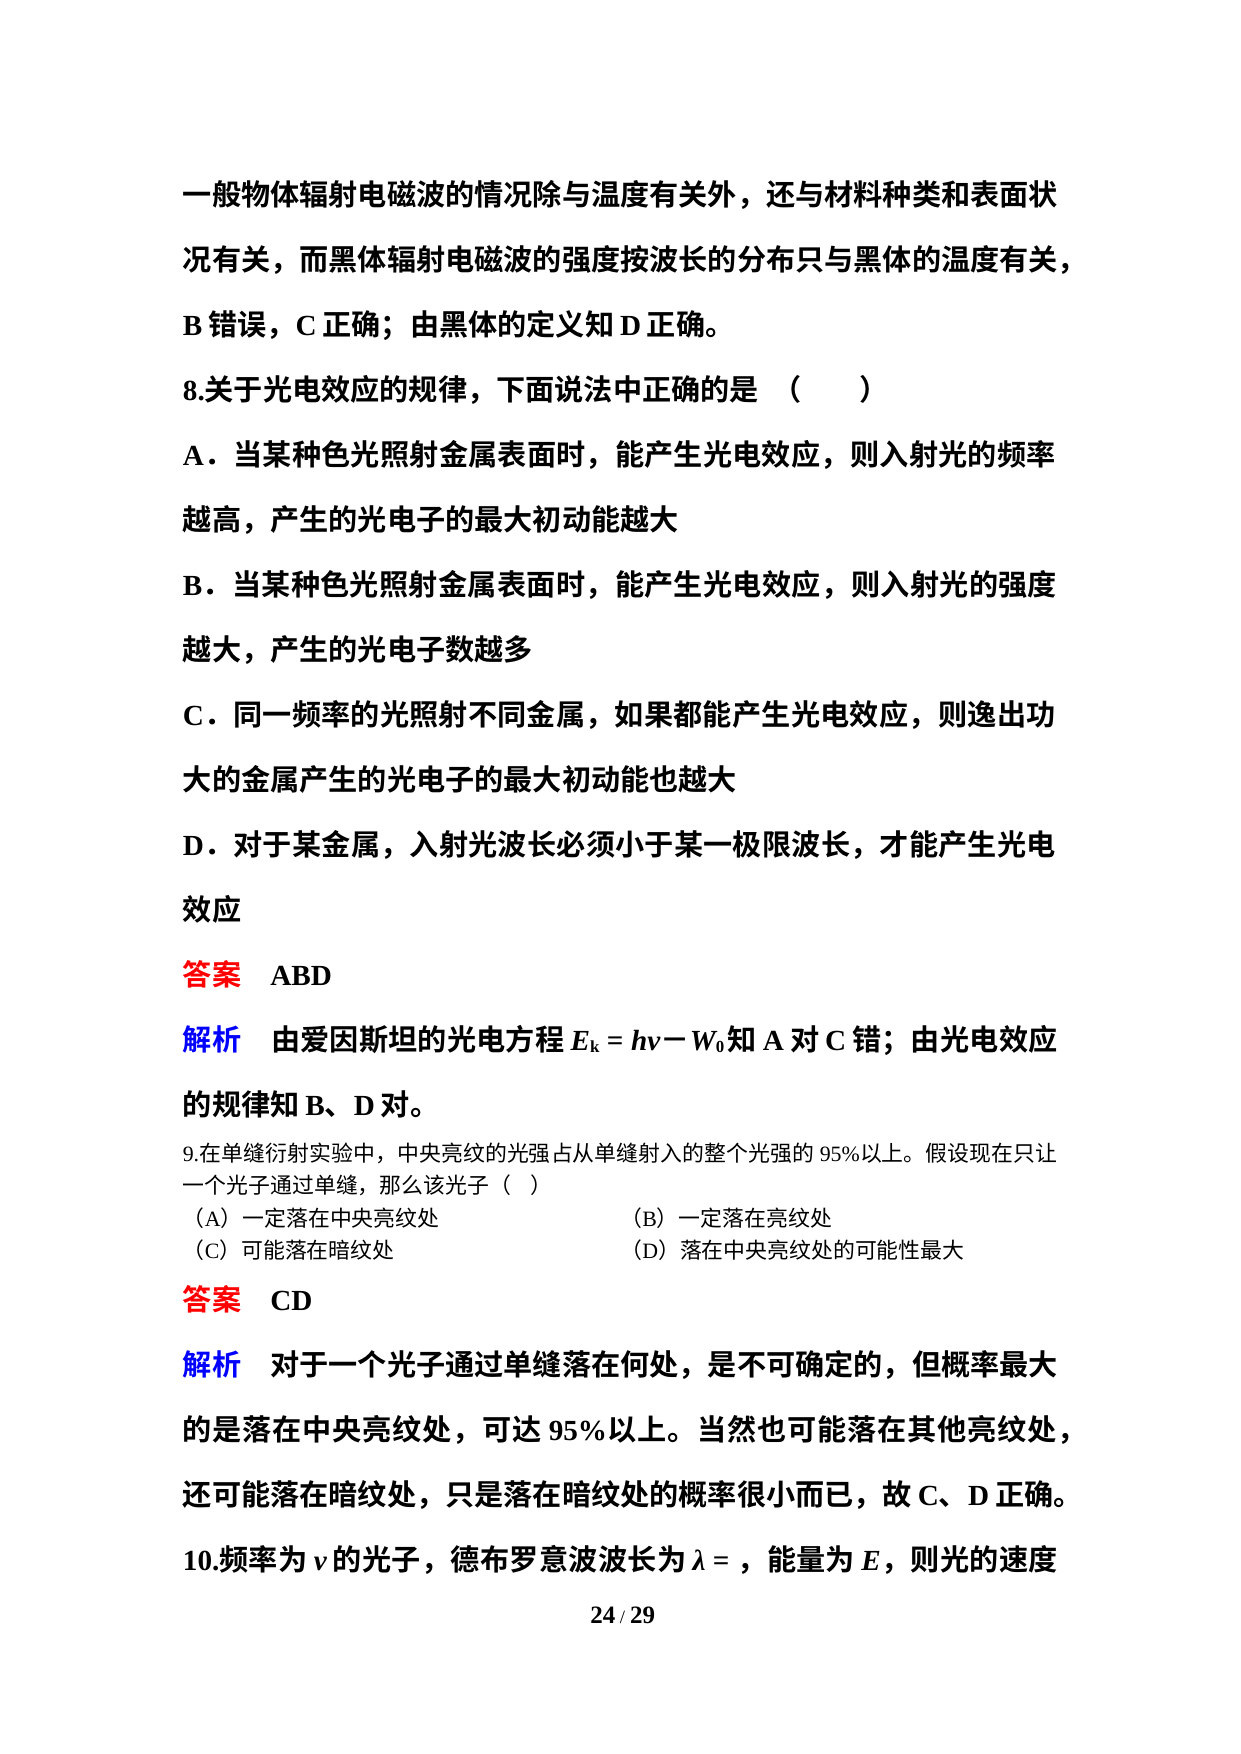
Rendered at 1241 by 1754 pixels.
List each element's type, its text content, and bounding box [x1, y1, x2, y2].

text （A）一定落在中央亮纹处 （B）一定落在亮纹处 [183, 1200, 1058, 1233]
text D．对于某金属，入射光波长必须小于某一极限波长，才能产生光电效应 [183, 810, 1058, 940]
text B．当某种色光照射金属表面时，能产生光电效应，则入射光的强度越大，产生的光电子数越多 [183, 550, 1058, 680]
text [183, 160, 1058, 355]
text A．当某种色光照射金属表面时，能产生光电效应，则入射光的频率越高，产生的光电子的最大初动能越大 [183, 420, 1058, 550]
text 答案 ABD [183, 940, 1058, 1005]
text 解析 由爱因斯坦的光电方程Ek = hν－W0知A对C错；由光电效应的规律知B、D对。 [183, 1005, 1058, 1135]
text 答案 CD [183, 1265, 1058, 1330]
text （C）可能落在暗纹处 （D）落在中央亮纹处的可能性最大 [183, 1233, 1058, 1265]
text C．同一频率的光照射不同金属，如果都能产生光电效应，则逸出功大的金属产生的光电子的最大初动能也越大 [183, 680, 1058, 810]
text 8.关于光电效应的规律，下面说法中正确的是 （ ） [183, 355, 1058, 420]
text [183, 1525, 1058, 1590]
text 9.在单缝衍射实验中，中央亮纹的光强占从单缝射入的整个光强的95%以上。假设现在只让一个光子通过单缝，那么该光子（ ） [183, 1135, 1058, 1200]
text 解析 对于一个光子通过单缝落在何处，是不可确定的，但概率最大的是落在中央亮纹处，可达95%以上。当然也可能落在其他亮纹处，还可能落在暗纹处，只是落在暗纹处的概率很小而已，故C、D正确。 [183, 1330, 1058, 1525]
